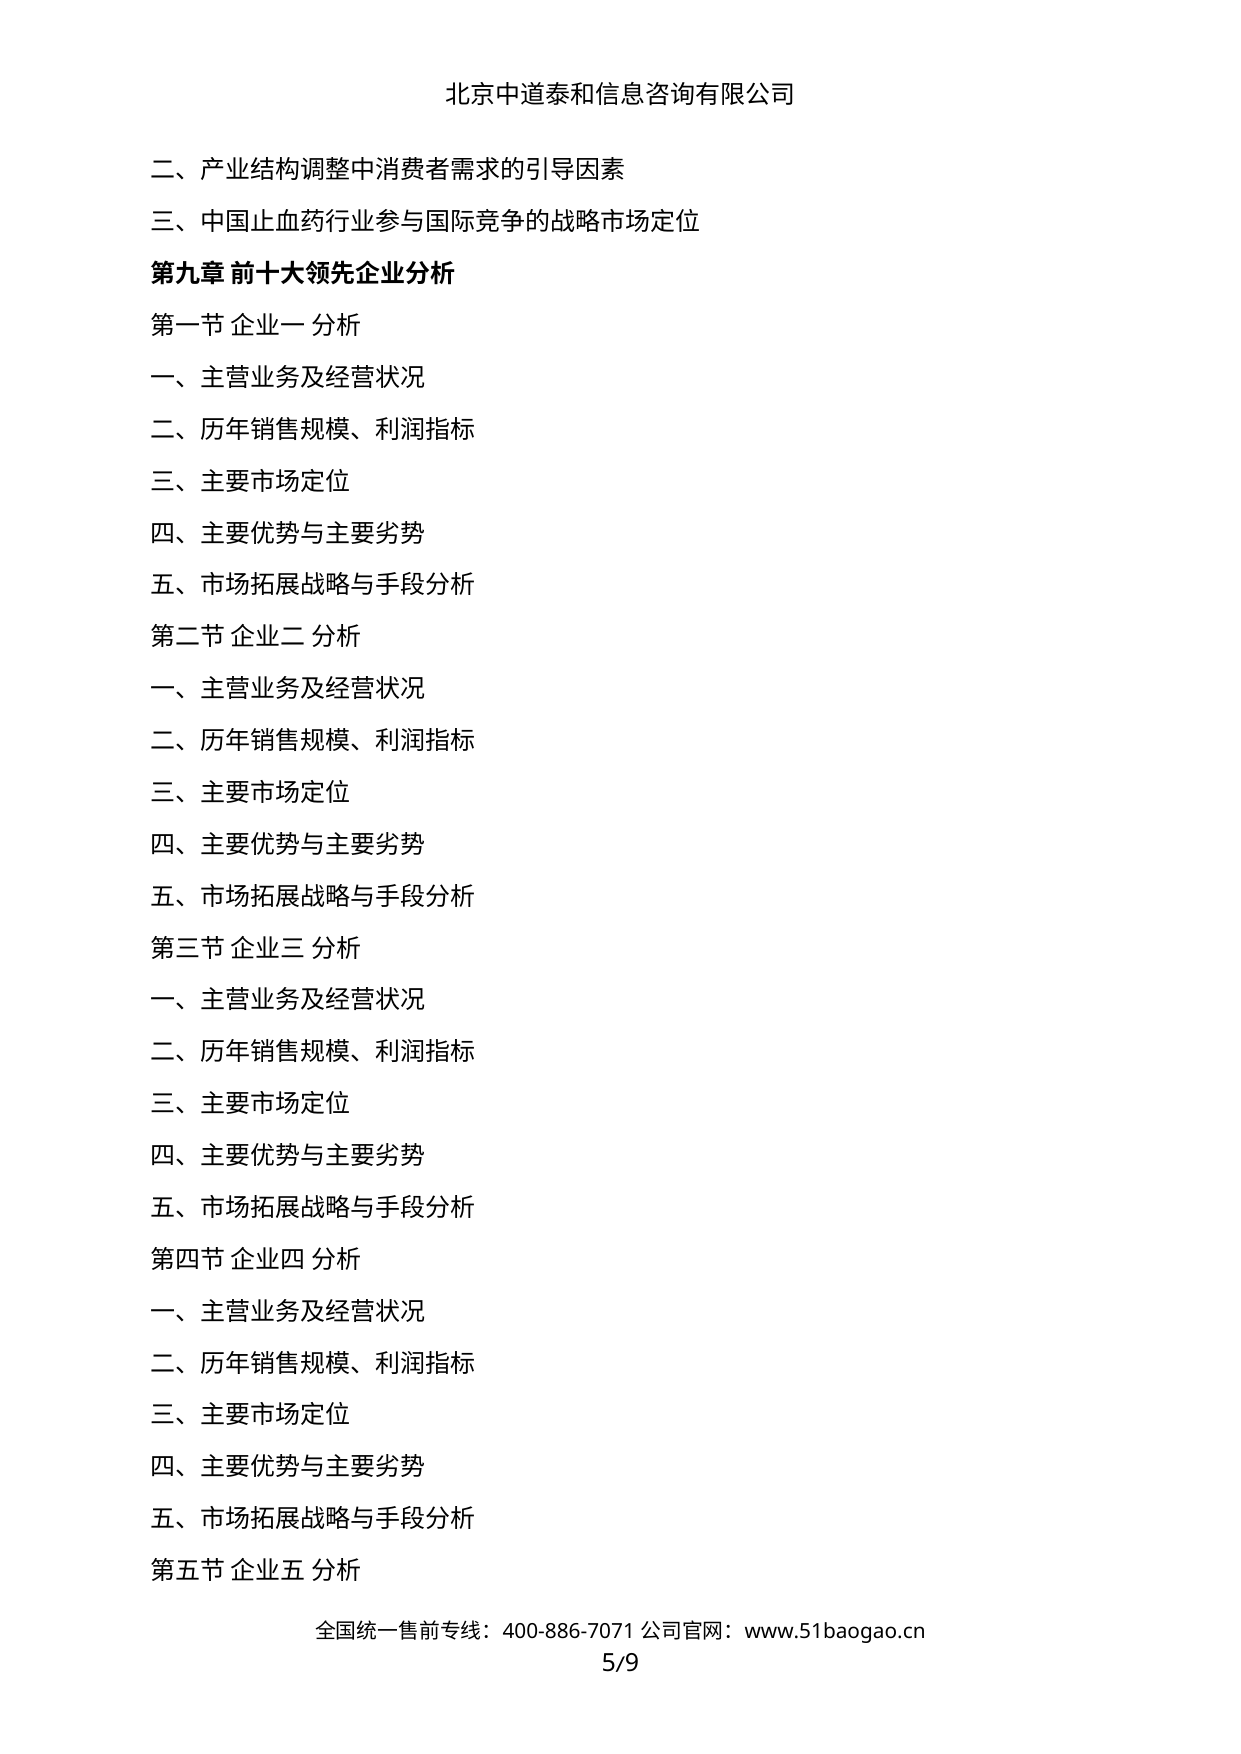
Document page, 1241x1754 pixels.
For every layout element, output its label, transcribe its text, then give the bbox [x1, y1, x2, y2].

text 第九章 前十大领先企业分析 [150, 254, 1090, 290]
text 三、主要市场定位 [150, 1395, 1090, 1431]
text 一、主营业务及经营状况 [150, 357, 1090, 394]
text 五、市场拓展战略与手段分析 [150, 1499, 1090, 1535]
text 二、产业结构调整中消费者需求的引导因素 [150, 150, 1090, 186]
text 一、主营业务及经营状况 [150, 1291, 1090, 1327]
text 三、中国止血药行业参与国际竞争的战略市场定位 [150, 202, 1090, 238]
text 四、主要优势与主要劣势 [150, 513, 1090, 549]
text 二、历年销售规模、利润指标 [150, 1032, 1090, 1068]
text 五、市场拓展战略与手段分析 [150, 565, 1090, 601]
text 第五节 企业五 分析 [150, 1551, 1090, 1587]
text 五、市场拓展战略与手段分析 [150, 1187, 1090, 1224]
text 一、主营业务及经营状况 [150, 980, 1090, 1016]
text 第三节 企业三 分析 [150, 928, 1090, 964]
text 四、主要优势与主要劣势 [150, 1136, 1090, 1172]
text 三、主要市场定位 [150, 461, 1090, 497]
text 四、主要优势与主要劣势 [150, 1447, 1090, 1483]
text 第一节 企业一 分析 [150, 306, 1090, 342]
text 五、市场拓展战略与手段分析 [150, 876, 1090, 912]
text 四、主要优势与主要劣势 [150, 824, 1090, 861]
text 二、历年销售规模、利润指标 [150, 721, 1090, 757]
text 三、主要市场定位 [150, 1084, 1090, 1120]
text 二、历年销售规模、利润指标 [150, 1343, 1090, 1379]
text 二、历年销售规模、利润指标 [150, 409, 1090, 446]
text 三、主要市场定位 [150, 772, 1090, 809]
text 一、主营业务及经营状况 [150, 669, 1090, 705]
text 第四节 企业四 分析 [150, 1239, 1090, 1276]
text 第二节 企业二 分析 [150, 617, 1090, 653]
